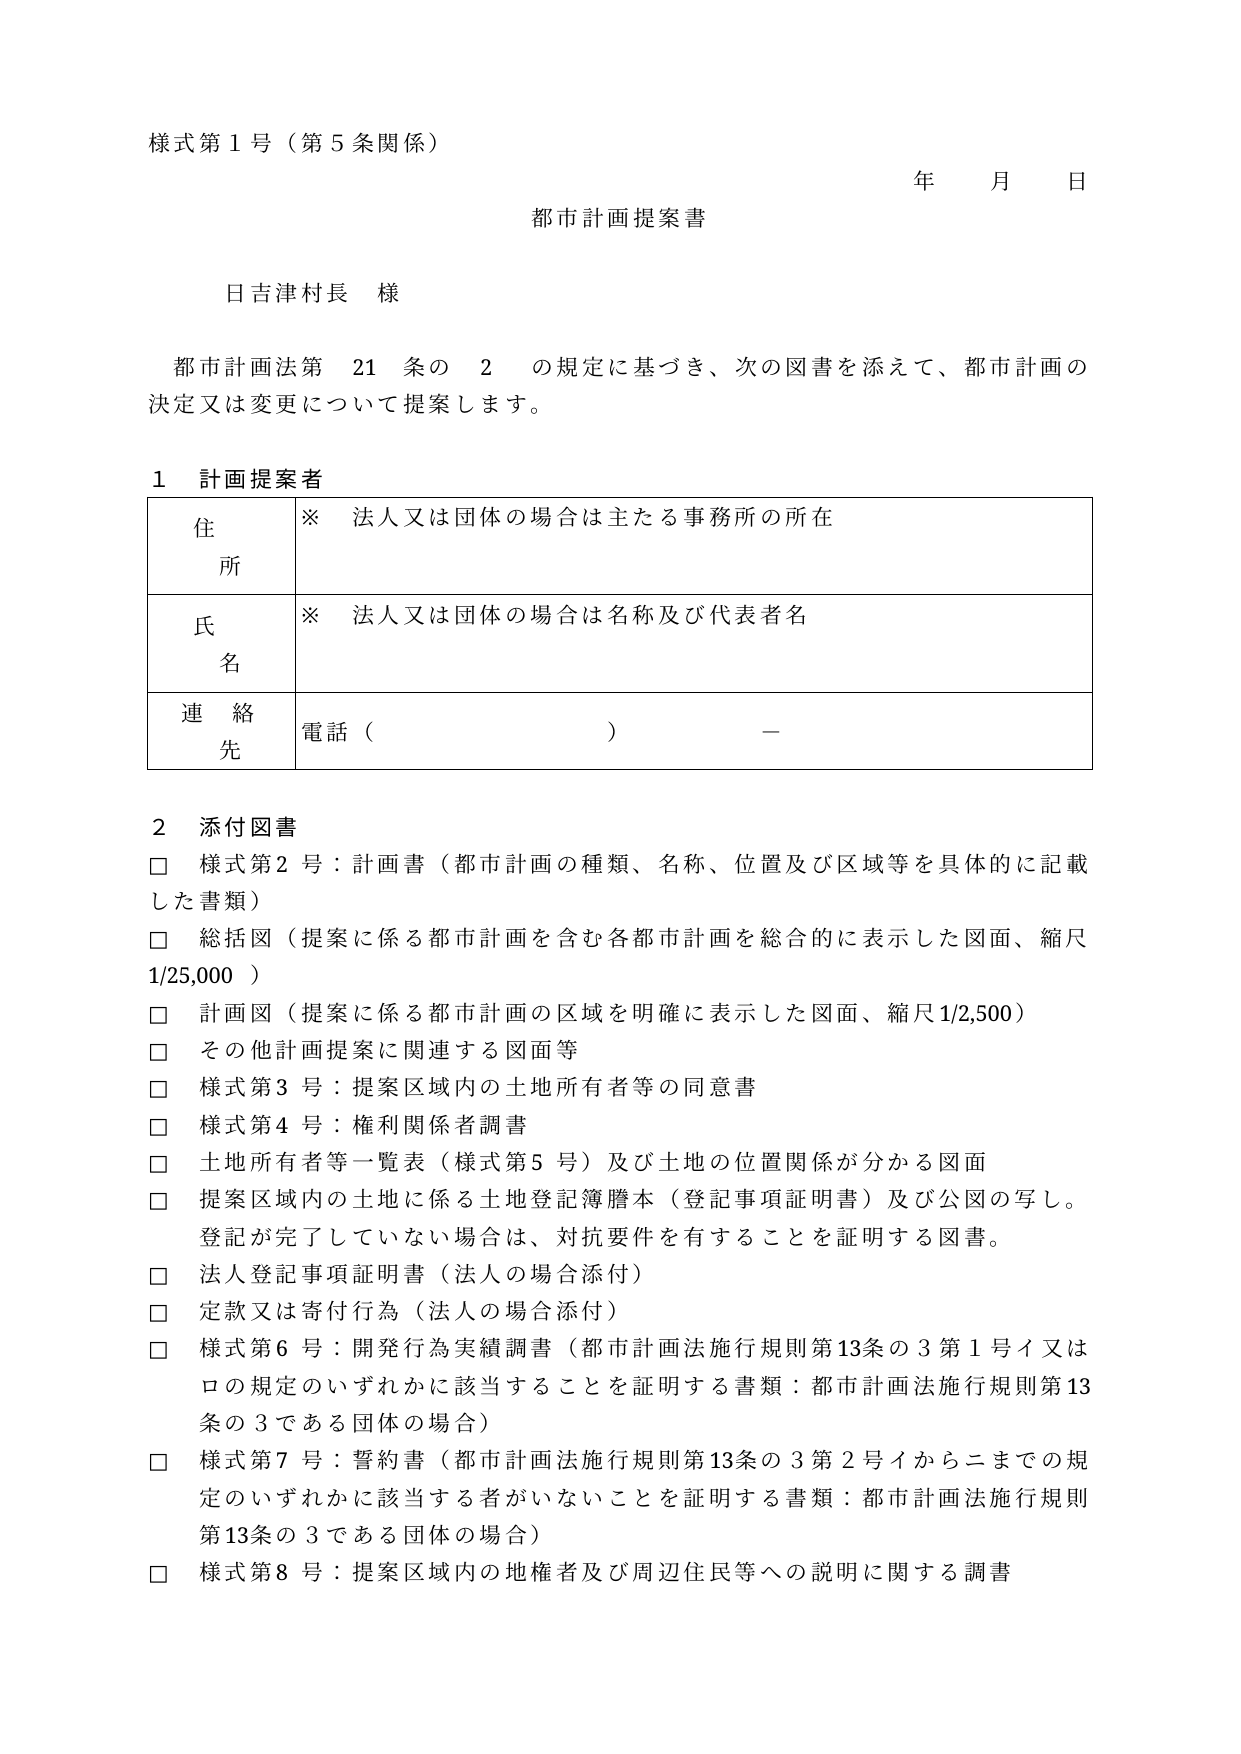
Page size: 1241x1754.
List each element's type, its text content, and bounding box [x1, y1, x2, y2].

table_header ※法人又は団体の場合は主たる事務所の所在 [296, 498, 1092, 594]
table_cell ※法人又は団体の場合は名称及び代表者名 [296, 595, 1092, 692]
text 都市計画法第21条の2の規定に基づき、次の図書を添えて、都市計画の決定又は変更について提案します。 [148, 347, 1092, 422]
text 都市計画提案書 [148, 198, 1092, 236]
text □ 様式第2号：計画書（都市計画の種類、名称、位置及び区域等を具体的に記載した書類） [148, 844, 1092, 919]
table_cell 氏名 [148, 595, 295, 692]
text □ 法人登記事項証明書（法人の場合添付） [148, 1254, 1092, 1292]
text □ 土地所有者等一覧表（様式第5号）及び土地の位置関係が分かる図面 [148, 1142, 1092, 1180]
text □ 様式第6号：開発行為実績調書（都市計画法施行規則第13条の３第１号イ又はロの規定のいずれかに該当することを証明する書類：都市計画法施行規則第13条の３である団体の場合） [148, 1329, 1092, 1441]
text 日吉津村長 様 [148, 273, 1092, 310]
table_cell 電話（ ） － [296, 693, 1092, 768]
text □ 定款又は寄付行為（法人の場合添付） [148, 1292, 1092, 1329]
text ２ 添付図書 [148, 807, 1092, 844]
text □ 様式第4号：権利関係者調書 [148, 1105, 1092, 1142]
text □ 計画図（提案に係る都市計画の区域を明確に表示した図面、縮尺1/2,500） [148, 993, 1092, 1031]
text 年 月 日 [148, 161, 1092, 198]
text □ 様式第7号：誓約書（都市計画法施行規則第13条の３第２号イからニまでの規定のいずれかに該当する者がいないことを証明する書類：都市計画法施行規則第13条の３である団体の場合） [148, 1441, 1092, 1553]
text □ その他計画提案に関連する図面等 [148, 1031, 1092, 1068]
table_cell 連絡先 [148, 693, 295, 768]
text １ 計画提案者 [148, 459, 1092, 497]
text □ 提案区域内の土地に係る土地登記簿謄本（登記事項証明書）及び公図の写し。登記が完了していない場合は、対抗要件を有することを証明する図書。 [148, 1180, 1092, 1254]
text 様式第１号（第５条関係） [148, 124, 1092, 161]
text □ 様式第8号：提案区域内の地権者及び周辺住民等への説明に関する調書 [148, 1553, 1092, 1590]
text □ 総括図（提案に係る都市計画を含む各都市計画を総合的に表示した図面、縮尺1/25,000） [148, 919, 1092, 993]
text □ 様式第3号：提案区域内の土地所有者等の同意書 [148, 1068, 1092, 1105]
table_header 住所 [148, 498, 295, 594]
